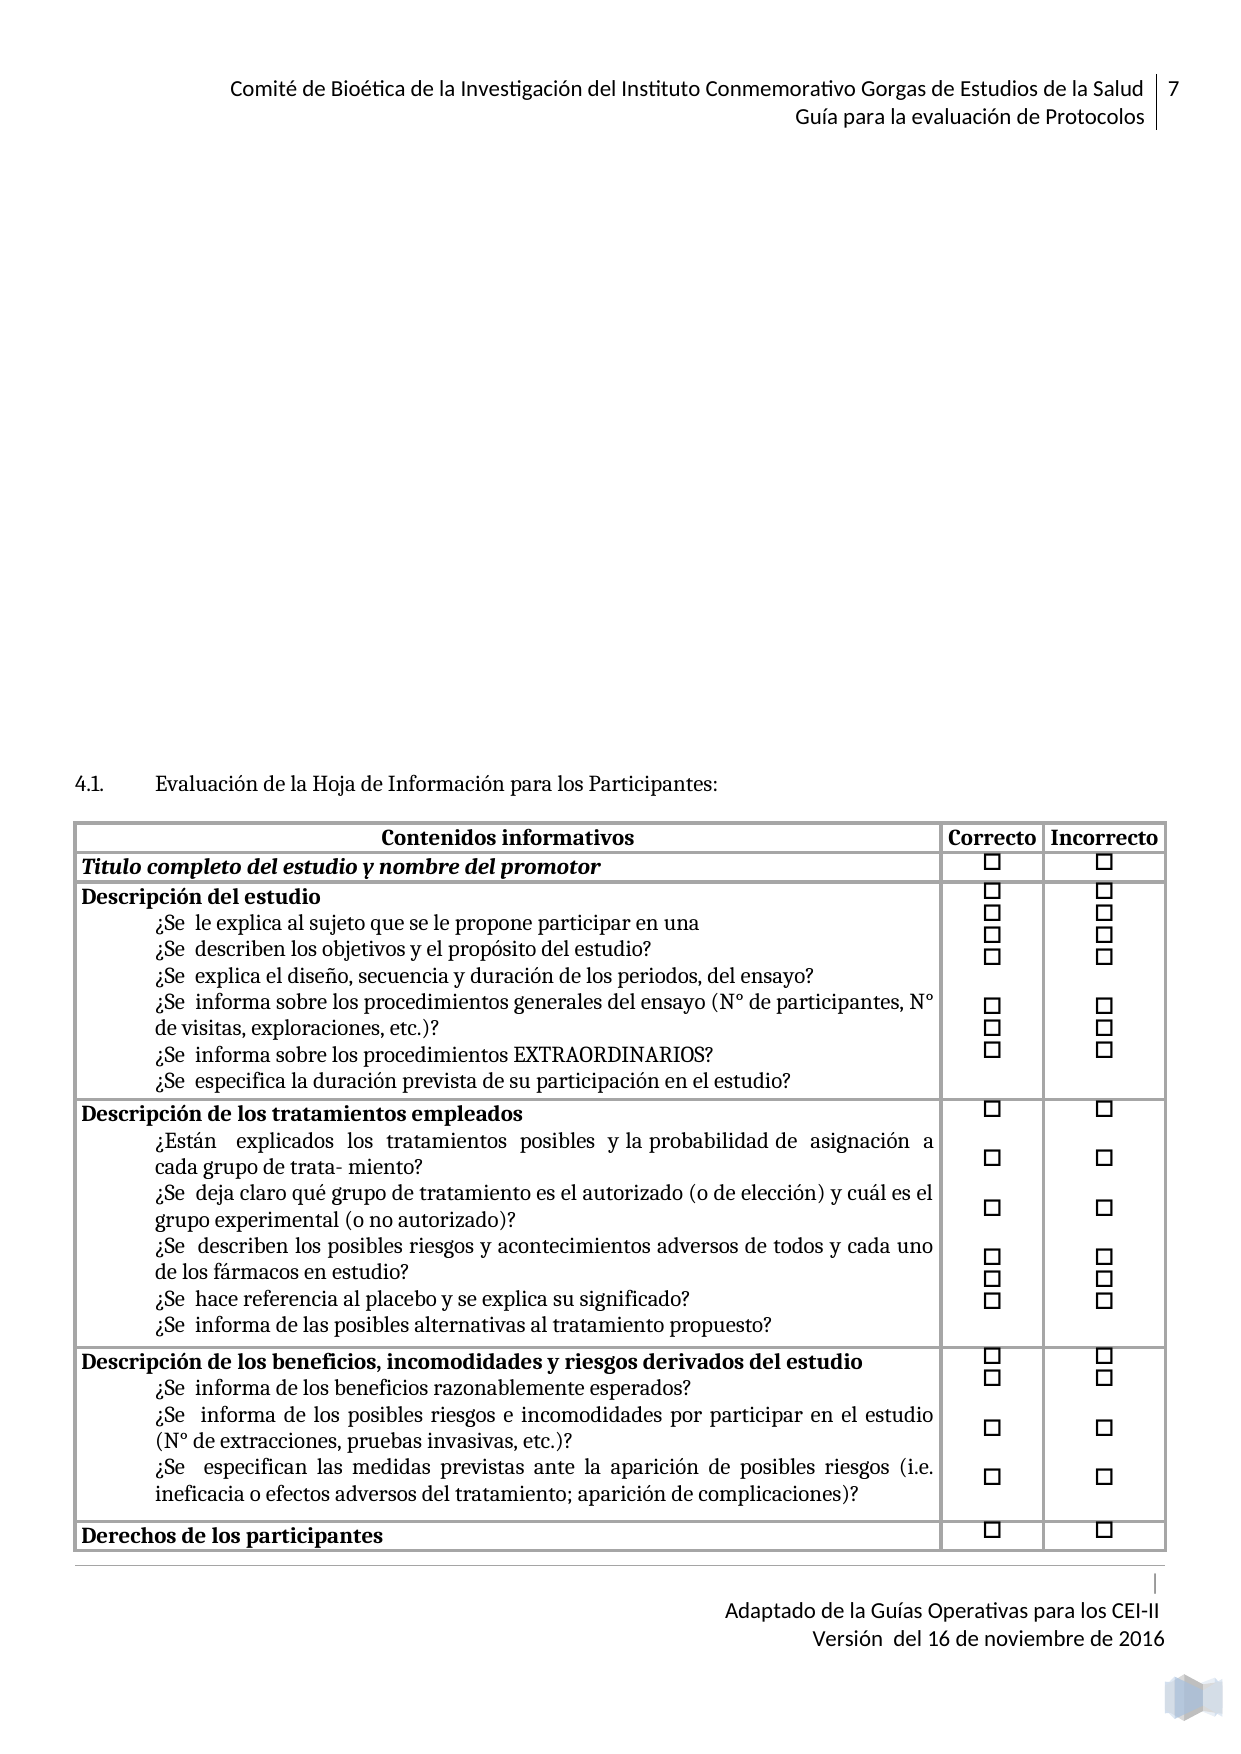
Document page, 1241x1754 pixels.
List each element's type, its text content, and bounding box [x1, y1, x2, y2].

table_cell [1045, 1349, 1164, 1520]
table_cell Descripción del estudio ¿Se le explica al sujeto que se le propone participar en una ¿Se describen los objetivos y el propósito del estudio? ¿Se explica el diseño, secuencia y duración de los periodos, del ensayo? ¿Se informa sobre los procedimientos generales del ensayo (N° de participantes, N° de visitas, exploraciones, etc.)? ¿Se informa sobre los procedimientos EXTRAORDINARIOS? ¿Se especifica la duración prevista de su participación en el estudio? [77, 884, 939, 1098]
table_cell Descripción de los tratamientos empleados ¿Están explicados los tratamientos posibles y la probabilidad de asignación a cada grupo de trata- miento? ¿Se deja claro qué grupo de tratamiento es el autorizado (o de elección) y cuál es el grupo experimental (o no autorizado)? ¿Se describen los posibles riesgos y acontecimientos adversos de todos y cada uno de los fármacos en estudio? ¿Se hace referencia al placebo y se explica su significado? ¿Se informa de las posibles alternativas al tratamiento propuesto? [77, 1101, 939, 1346]
table_cell Descripción de los beneficios, incomodidades y riesgos derivados del estudio ¿Se informa de los beneficios razonablemente esperados? ¿Se informa de los posibles riesgos e incomodidades por participar en el estudio (N° de extracciones, pruebas invasivas, etc.)? ¿Se especifican las medidas previstas ante la aparición de posibles riesgos (i.e. ineficacia o efectos adversos del tratamiento; aparición de complicaciones)? [77, 1349, 939, 1520]
table_cell [943, 1523, 1042, 1549]
table_cell [943, 854, 1042, 880]
list Evaluación de la Hoja de Información para los Participantes: [75, 770, 1165, 797]
table_cell [943, 1349, 1042, 1520]
table_cell [943, 884, 1042, 1098]
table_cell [77, 1523, 939, 1549]
table_header Contenidos informativos [77, 825, 939, 851]
table_cell [1045, 854, 1164, 880]
table_header Incorrecto [1045, 825, 1164, 851]
table_header Correcto [943, 825, 1042, 851]
table_cell Titulo completo del estudio y nombre del promotor [77, 854, 939, 880]
table_cell [1045, 1523, 1164, 1549]
table_cell [1045, 1101, 1164, 1346]
table_cell [943, 1101, 1042, 1346]
table_cell [1045, 884, 1164, 1098]
